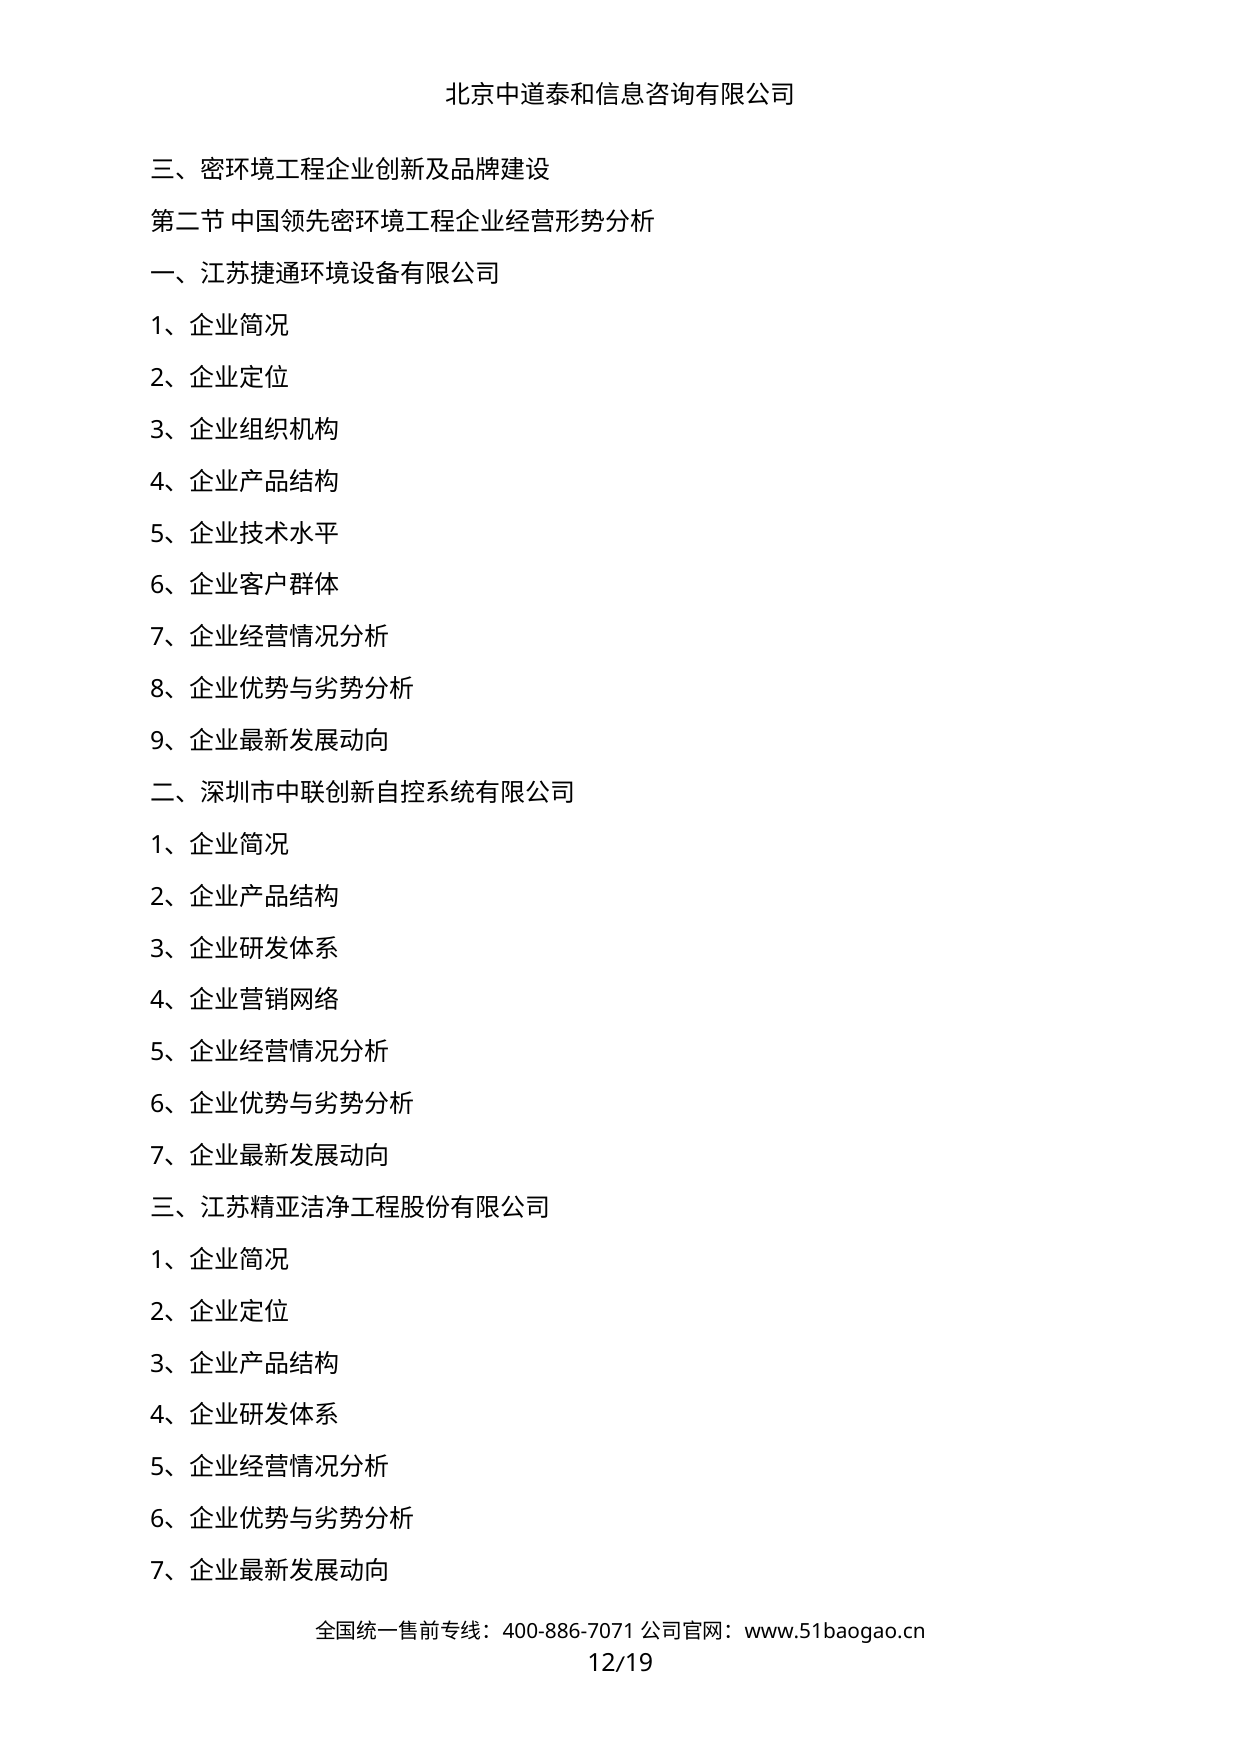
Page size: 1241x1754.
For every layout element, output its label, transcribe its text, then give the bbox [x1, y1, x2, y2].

text 6、企业优势与劣势分析 [150, 1084, 1090, 1120]
text 3、企业产品结构 [150, 1343, 1090, 1379]
text 7、企业经营情况分析 [150, 617, 1090, 653]
text 5、企业经营情况分析 [150, 1032, 1090, 1068]
text 2、企业产品结构 [150, 876, 1090, 912]
text 2、企业定位 [150, 1291, 1090, 1327]
text 4、企业产品结构 [150, 461, 1090, 497]
text 4、企业研发体系 [150, 1395, 1090, 1431]
text 第二节 中国领先密环境工程企业经营形势分析 [150, 202, 1090, 238]
text 3、企业研发体系 [150, 928, 1090, 964]
text 三、江苏精亚洁净工程股份有限公司 [150, 1187, 1090, 1224]
text 1、企业简况 [150, 306, 1090, 342]
text 5、企业技术水平 [150, 513, 1090, 549]
text 3、企业组织机构 [150, 409, 1090, 446]
text 4、企业营销网络 [150, 980, 1090, 1016]
text 二、深圳市中联创新自控系统有限公司 [150, 772, 1090, 809]
text 6、企业优势与劣势分析 [150, 1499, 1090, 1535]
text 1、企业简况 [150, 824, 1090, 861]
text 5、企业经营情况分析 [150, 1447, 1090, 1483]
text 9、企业最新发展动向 [150, 721, 1090, 757]
text 7、企业最新发展动向 [150, 1136, 1090, 1172]
text 1、企业简况 [150, 1239, 1090, 1276]
text 2、企业定位 [150, 357, 1090, 394]
text 7、企业最新发展动向 [150, 1551, 1090, 1587]
text 一、江苏捷通环境设备有限公司 [150, 254, 1090, 290]
text 三、密环境工程企业创新及品牌建设 [150, 150, 1090, 186]
text 6、企业客户群体 [150, 565, 1090, 601]
text 8、企业优势与劣势分析 [150, 669, 1090, 705]
